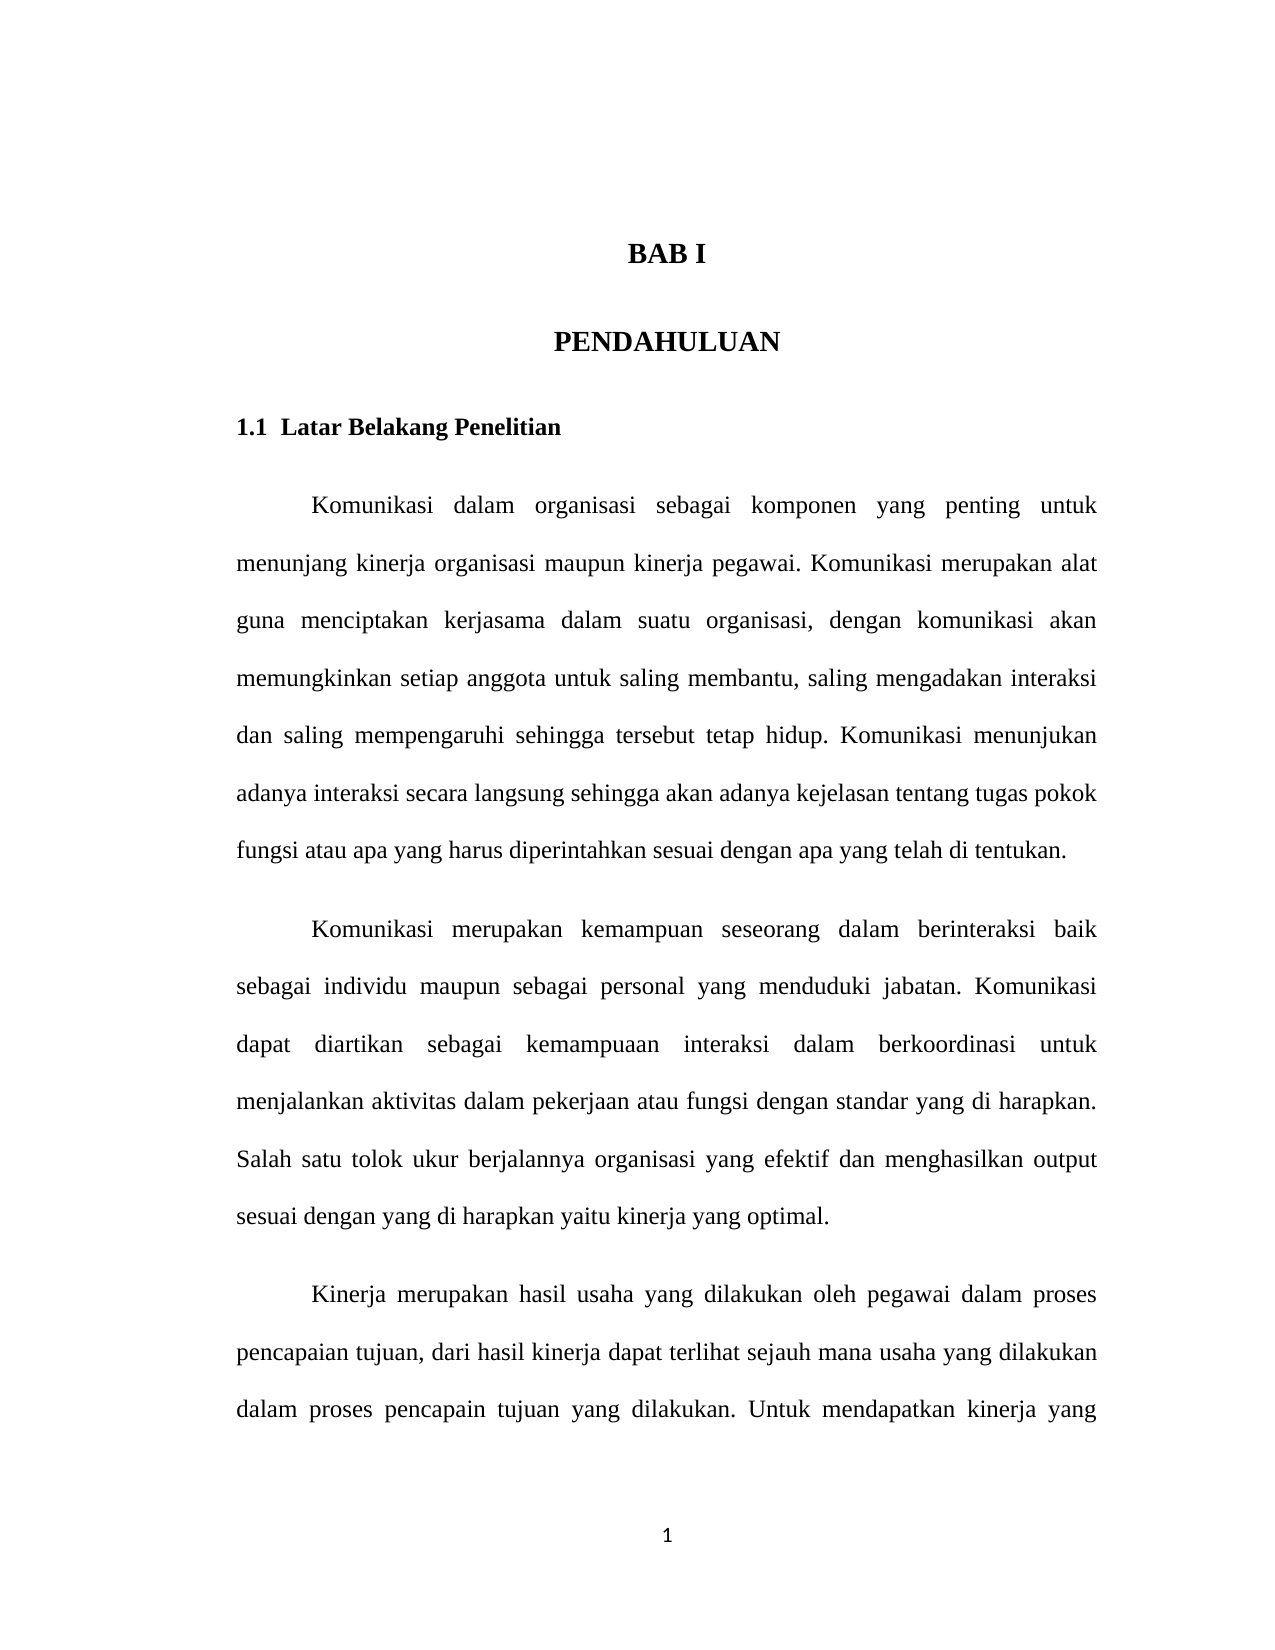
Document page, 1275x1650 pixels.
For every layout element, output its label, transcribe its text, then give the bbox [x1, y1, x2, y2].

text BAB I [236, 236, 1098, 270]
text Komunikasi dalam organisasi sebagai komponen yang penting untuk menunjang kinerja organisasi maupun kinerja pegawai. Komunikasi merupakan alat guna menciptakan kerjasama dalam suatu organisasi, dengan komunikasi akan memungkinkan setiap anggota untuk saling membantu, saling mengadakan interaksi dan saling mempengaruhi sehingga tersebut tetap hidup. Komunikasi menunjukan adanya interaksi secara langsung sehingga akan adanya kejelasan tentang tugas pokok fungsi atau apa yang harus diperintahkan sesuai dengan apa yang telah di tentukan. [236, 490, 1098, 864]
text PENDAHULUAN [236, 324, 1098, 358]
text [236, 1279, 1098, 1423]
text Komunikasi merupakan kemampuan seseorang dalam berinteraksi baik sebagai individu maupun sebagai personal yang menduduki jabatan. Komunikasi dapat diartikan sebagai kemampuaan interaksi dalam berkoordinasi untuk menjalankan aktivitas dalam pekerjaan atau fungsi dengan standar yang di harapkan. Salah satu tolok ukur berjalannya organisasi yang efektif dan menghasilkan output sesuai dengan yang di harapkan yaitu kinerja yang optimal. [236, 914, 1098, 1230]
list Latar Belakang Penelitian [236, 412, 1098, 441]
